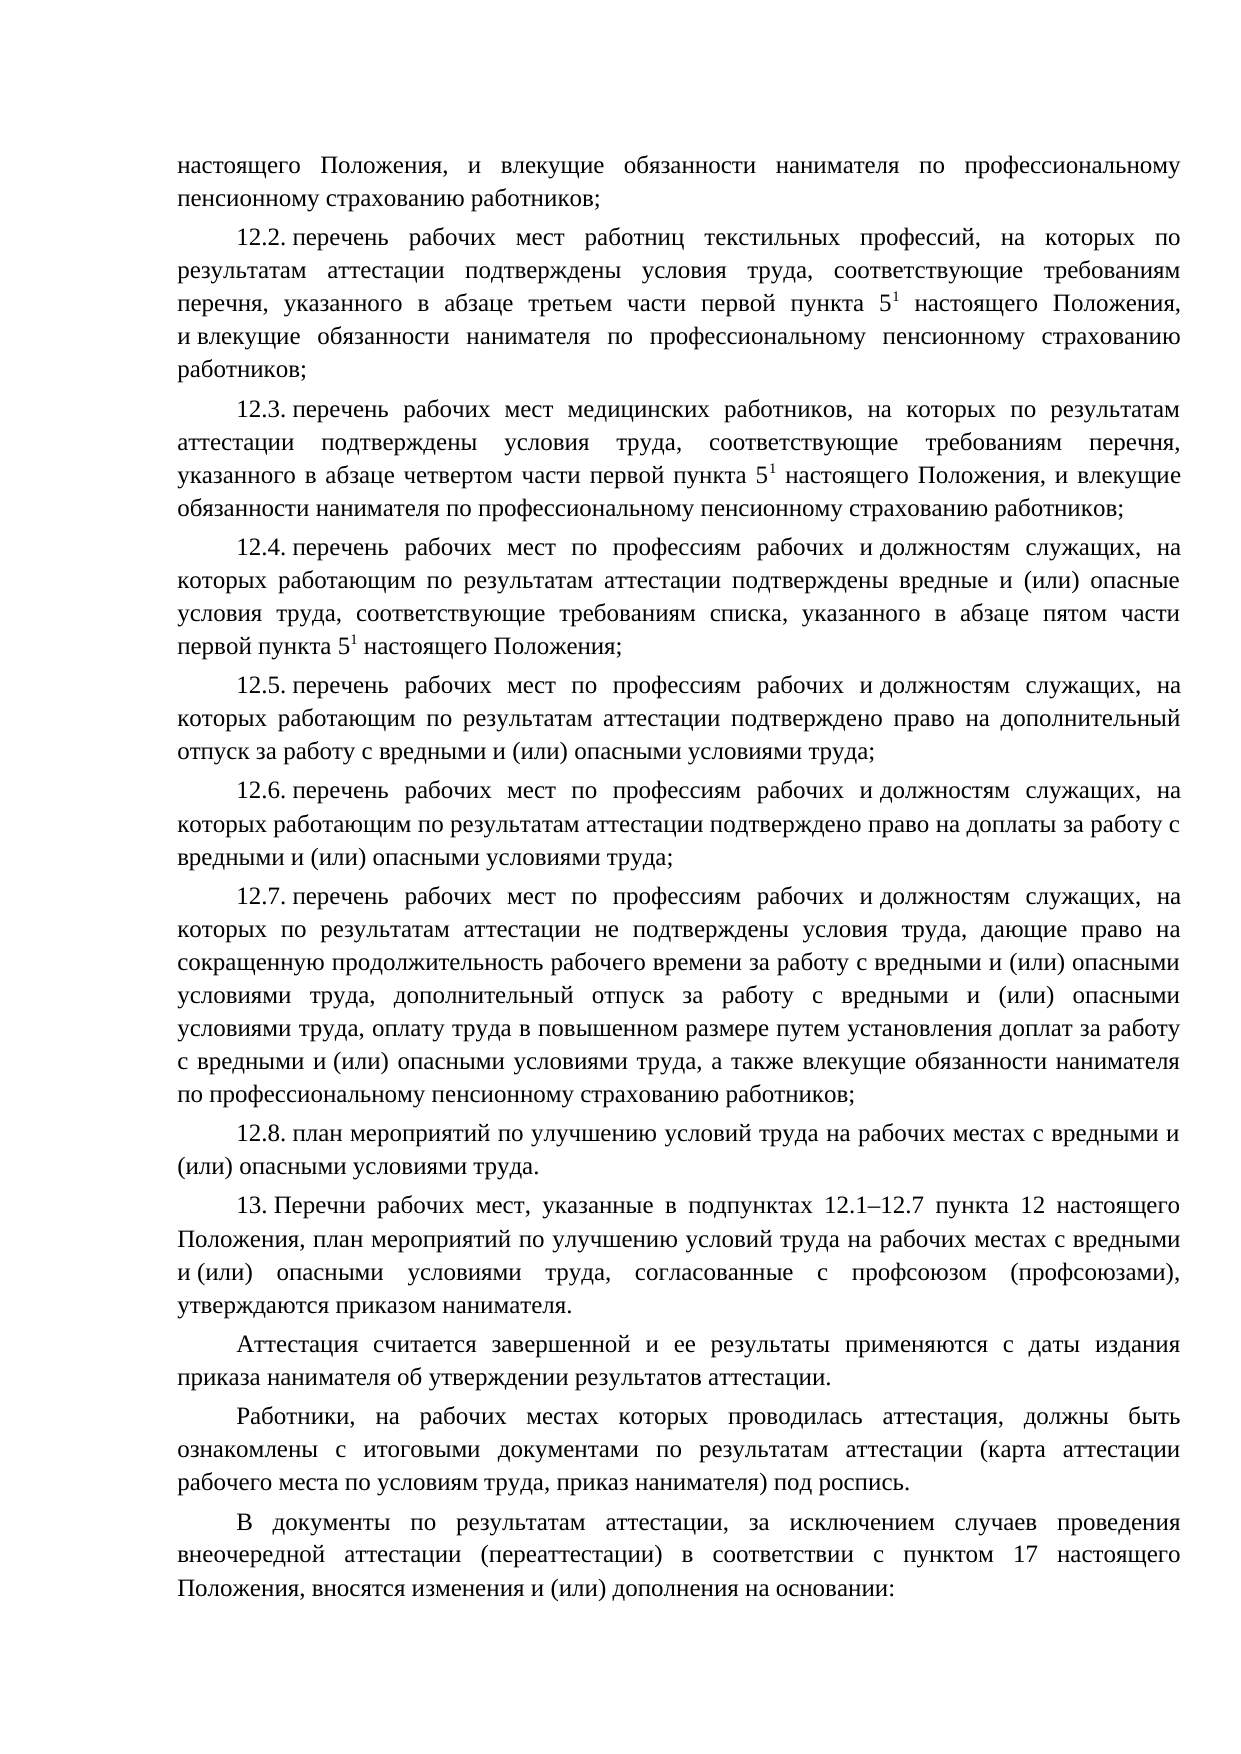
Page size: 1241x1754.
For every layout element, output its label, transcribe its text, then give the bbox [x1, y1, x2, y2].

text 12.5. перечень рабочих мест по профессиям рабочих и должностям служащих, на которых работающим по результатам аттестации подтверждено право на дополнительный отпуск за работу с вредными и (или) опасными условиями труда; [177, 670, 1181, 765]
text 12.6. перечень рабочих мест по профессиям рабочих и должностям служащих, на которых работающим по результатам аттестации подтверждено право на доплаты за работу с вредными и (или) опасными условиями труда; [177, 776, 1181, 870]
text 12.2. перечень рабочих мест работниц текстильных профессий, на которых по результатам аттестации подтверждены условия труда, соответствующие требованиям перечня, указанного в абзаце третьем части первой пункта 51 настоящего Положения, и влекущие обязанности нанимателя по профессиональному пенсионному страхованию работников; [177, 222, 1181, 383]
text 12.4. перечень рабочих мест по профессиям рабочих и должностям служащих, на которых работающим по результатам аттестации подтверждены вредные и (или) опасные условия труда, соответствующие требованиям списка, указанного в абзаце пятом части первой пункта 51 настоящего Положения; [177, 532, 1181, 660]
text Аттестация считается завершенной и ее результаты применяются с даты издания приказа нанимателя об утверждении результатов аттестации. [177, 1329, 1181, 1391]
text 13. Перечни рабочих мест, указанные в подпунктах 12.1–12.7 пункта 12 настоящего Положения, план мероприятий по улучшению условий труда на рабочих местах с вредными и (или) опасными условиями труда, согласованные с профсоюзом (профсоюзами), утверждаются приказом нанимателя. [177, 1191, 1181, 1318]
text 12.8. план мероприятий по улучшению условий труда на рабочих местах с вредными и (или) опасными условиями труда. [177, 1118, 1181, 1180]
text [177, 150, 1181, 212]
text 12.3. перечень рабочих мест медицинских работников, на которых по результатам аттестации подтверждены условия труда, соответствующие требованиям перечня, указанного в абзаце четвертом части первой пункта 51 настоящего Положения, и влекущие обязанности нанимателя по профессиональному пенсионному страхованию работников; [177, 394, 1181, 521]
text Работники, на рабочих местах которых проводилась аттестация, должны быть ознакомлены с итоговыми документами по результатам аттестации (карта аттестации рабочего места по условиям труда, приказ нанимателя) под роспись. [177, 1401, 1181, 1496]
text 12.7. перечень рабочих мест по профессиям рабочих и должностям служащих, на которых по результатам аттестации не подтверждены условия труда, дающие право на сокращенную продолжительность рабочего времени за работу с вредными и (или) опасными условиями труда, дополнительный отпуск за работу с вредными и (или) опасными условиями труда, оплату труда в повышенном размере путем установления доплат за работу с вредными и (или) опасными условиями труда, а также влекущие обязанности нанимателя по профессиональному пенсионному страхованию работников; [177, 881, 1181, 1108]
text В документы по результатам аттестации, за исключением случаев проведения внеочередной аттестации (переаттестации) в соответствии с пунктом 17 настоящего Положения, вносятся изменения и (или) дополнения на основании: [177, 1507, 1181, 1601]
